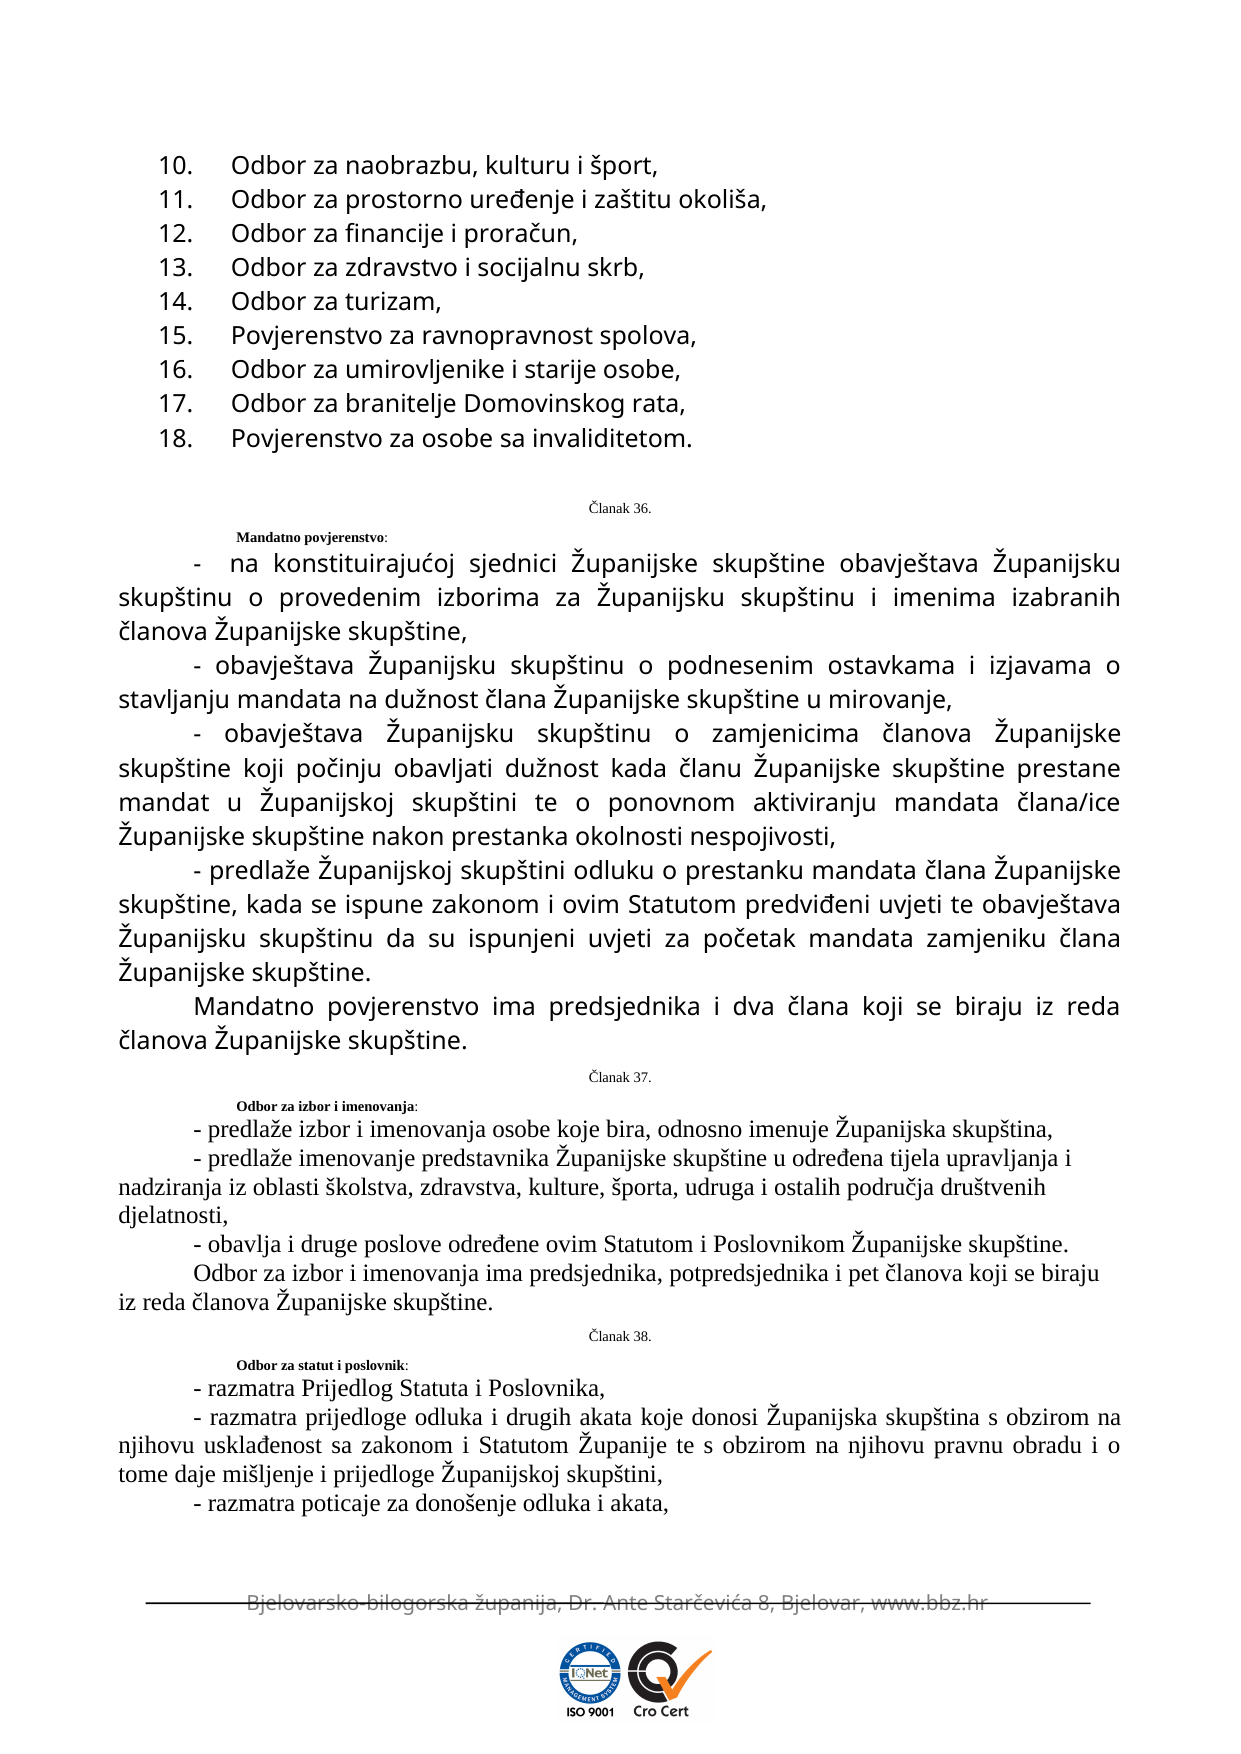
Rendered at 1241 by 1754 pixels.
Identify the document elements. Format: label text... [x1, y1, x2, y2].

text - razmatra Prijedlog Statuta i Poslovnika, [118, 1373, 1122, 1402]
list Povjerenstvo za osobe sa invaliditetom. [193, 420, 1122, 454]
text - predlaže imenovanje predstavnika Županijske skupštine u određena tijela upravljanja i nadziranja iz oblasti školstva, zdravstva, kulture, športa, udruga i ostalih područja društvenih djelatnosti, [118, 1143, 1122, 1229]
text Odbor za izbor i imenovanja: [118, 1086, 1122, 1114]
text - obavještava Županijsku skupštinu o podnesenim ostavkama i izjavama o stavljanju mandata na dužnost člana Županijske skupštine u mirovanje, [118, 648, 1122, 716]
text - obavještava Županijsku skupštinu o zamjenicima članova Županijske skupštine koji počinju obavljati dužnost kada članu Županijske skupštine prestane mandat u Županijskoj skupštini te o ponovnom aktiviranju mandata člana/ice Županijske skupštine nakon prestanka okolnosti nespojivosti, [118, 716, 1122, 852]
list Odbor za prostorno uređenje i zaštitu okoliša, [193, 182, 1122, 216]
list Odbor za financije i proračun, [193, 216, 1122, 250]
text - razmatra poticaje za donošenje odluka i akata, [118, 1488, 1122, 1517]
list Odbor za branitelje Domovinskog rata, [193, 386, 1122, 420]
text Članak 36. [118, 488, 1122, 517]
text - predlaže Županijskoj skupštini odluku o prestanku mandata člana Županijske skupštine, kada se ispune zakonom i ovim Statutom predviđeni uvjeti te obavještava Županijsku skupštinu da su ispunjeni uvjeti za početak mandata zamjeniku člana Županijske skupštine. [118, 852, 1122, 989]
picture [556, 1635, 717, 1724]
text - obavlja i druge poslove određene ovim Statutom i Poslovnikom Županijske skupštine. [118, 1229, 1122, 1258]
list Odbor za naobrazbu, kulturu i šport, [193, 148, 1122, 182]
text Mandatno povjerenstvo: [118, 517, 1122, 546]
list Odbor za umirovljenike i starije osobe, [193, 352, 1122, 386]
list Odbor za turizam, [193, 284, 1122, 318]
text Članak 38. [118, 1316, 1122, 1344]
list Odbor za zdravstvo i socijalnu skrb, [193, 250, 1122, 284]
text - razmatra prijedloge odluka i drugih akata koje donosi Županijska skupština s obzirom na njihovu usklađenost sa zakonom i Statutom Županije te s obzirom na njihovu pravnu obradu i o tome daje mišljenje i prijedloge Županijskoj skupštini, [118, 1402, 1122, 1488]
text - predlaže izbor i imenovanja osobe koje bira, odnosno imenuje Županijska skupština, [118, 1114, 1122, 1143]
text - na konstituirajućoj sjednici Županijske skupštine obavještava Županijsku skupštinu o provedenim izborima za Županijsku skupštinu i imenima izabranih članova Županijske skupštine, [118, 546, 1122, 648]
list Povjerenstvo za ravnopravnost spolova, [193, 318, 1122, 352]
text Mandatno povjerenstvo ima predsjednika i dva člana koji se biraju iz reda članova Županijske skupštine. [118, 989, 1122, 1057]
text Odbor za statut i poslovnik: [118, 1344, 1122, 1373]
text Članak 37. [118, 1057, 1122, 1086]
text Odbor za izbor i imenovanja ima predsjednika, potpredsjednika i pet članova koji se biraju iz reda članova Županijske skupštine. [118, 1258, 1122, 1316]
